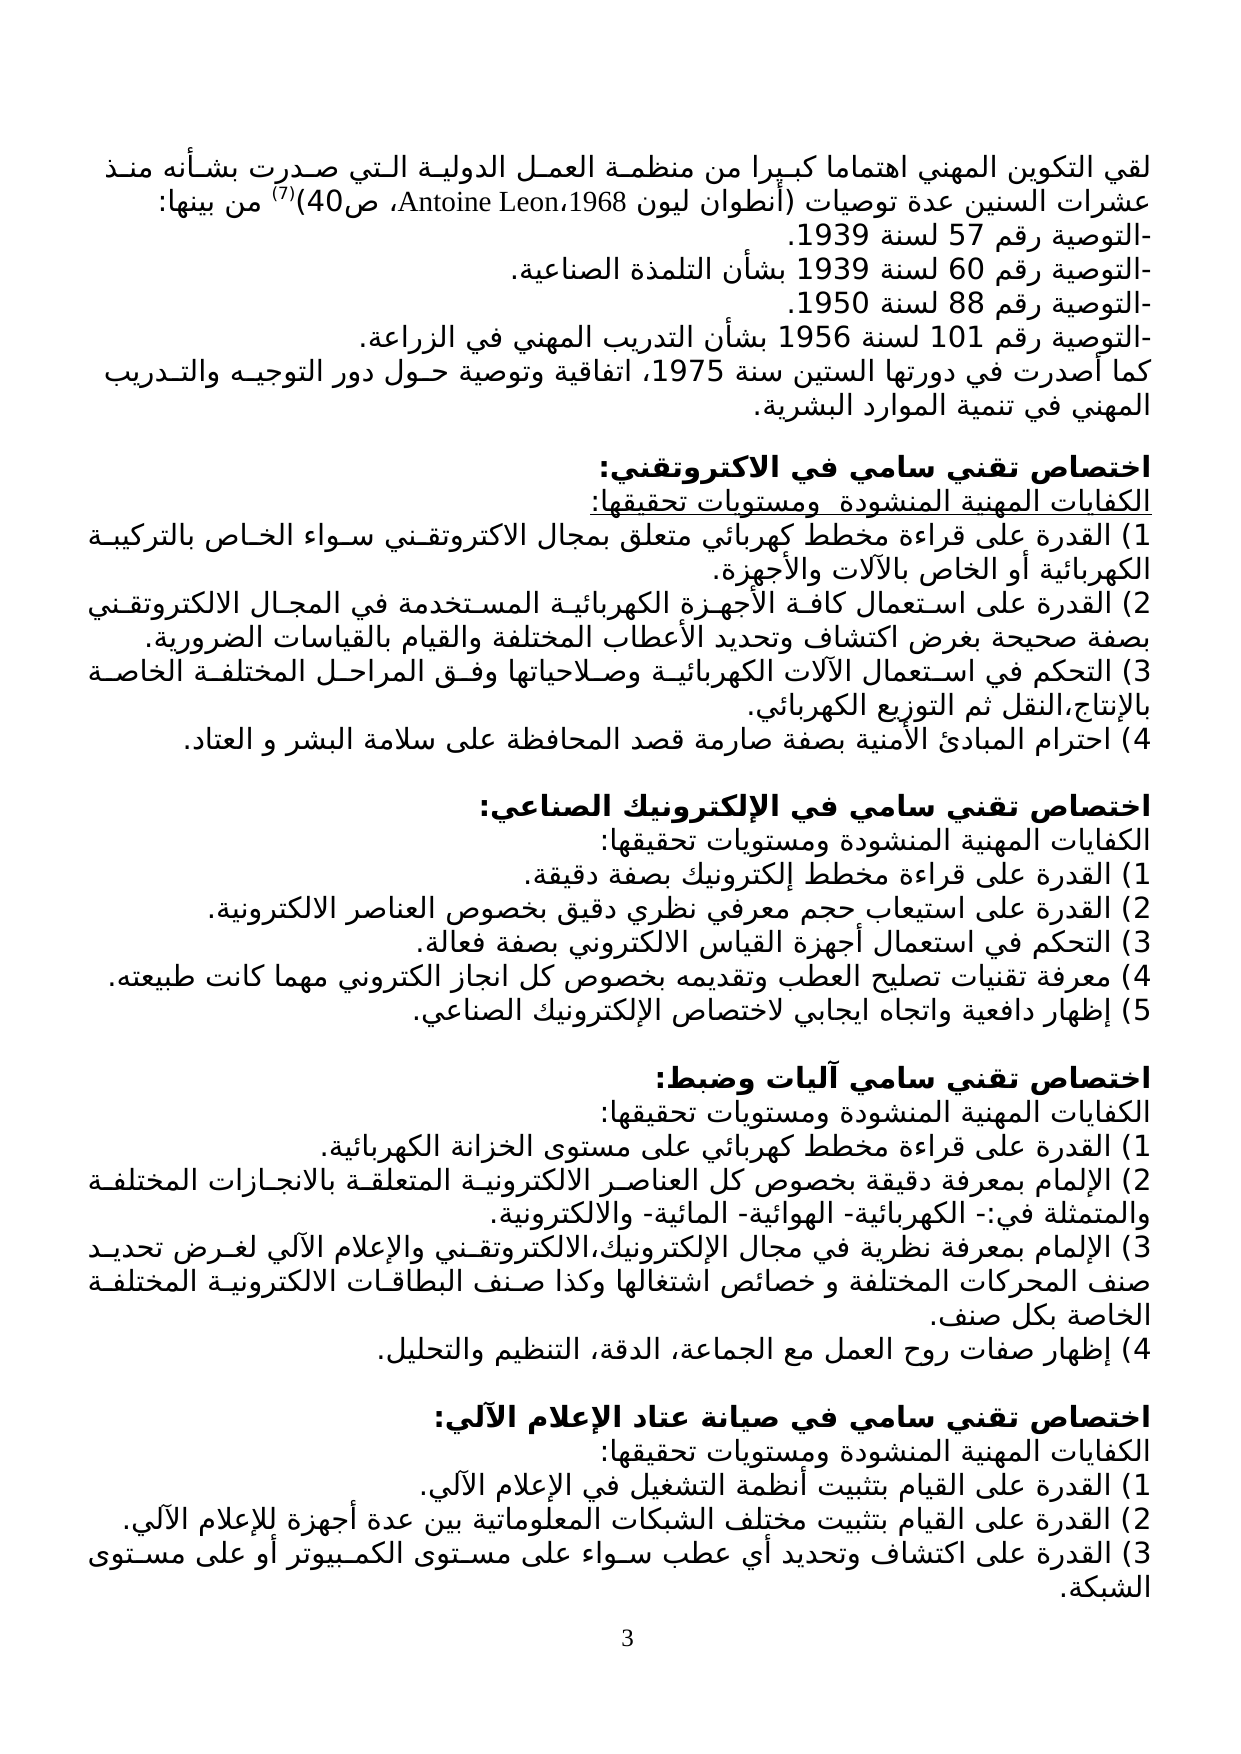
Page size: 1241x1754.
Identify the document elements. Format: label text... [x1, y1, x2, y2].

text 5) إظهار دافعية واتجاه ايجابي لاختصاص الإلكترونيك الصناعي. [87, 993, 1152, 1027]
text 3) الإلمام بمعرفة نظرية في مجال الإلكترونيك،الالكتروتقني والإعلام الآلي لغرض تحديد صنف المحركات المختلفة و خصائص اشتغالها وكذا صنف البطاقات الالكترونية المختلفة الخاصة بكل صنف. [87, 1231, 1152, 1333]
text اختصاص تقني سامي آليات وضبط: [87, 1061, 1152, 1095]
text 3) القدرة على اكتشاف وتحديد أي عطب سواء على مستوى الكمبيوتر أو على مستوى الشبكة. [87, 1536, 1152, 1604]
text اختصاص تقني سامي في الإلكترونيك الصناعي: [87, 790, 1152, 824]
text -التوصية رقم 57 لسنة 1939. [103, 218, 1152, 252]
text 4) معرفة تقنيات تصليح العطب وتقديمه بخصوص كل انجاز الكتروني مهما كانت طبيعته. [87, 959, 1152, 993]
text لقي التكوين المهني اهتماما كبيرا من منظمة العمل الدولية التي صدرت بشأنه منذ عشرات السنين عدة توصيات (أنطوان ليون Antoine Leon،1968، ص40)(7) من بينها: [103, 150, 1152, 218]
text 1) القدرة على قراءة مخطط كهربائي متعلق بمجال الاكتروتقني سواء الخاص بالتركيبة الكهربائية أو الخاص بالآلات والأجهزة. [87, 518, 1152, 586]
text الكفايات المهنية المنشودة ومستويات تحقيقها: [87, 1095, 1152, 1129]
text 1) القدرة على قراءة مخطط إلكترونيك بصفة دقيقة. [87, 858, 1152, 892]
text 1) القدرة على القيام بتثبيت أنظمة التشغيل في الإعلام الآلي. [87, 1468, 1152, 1502]
text اختصاص تقني سامي في الاكتروتقني: [87, 451, 1152, 484]
text 2) القدرة على استعمال كافة الأجهزة الكهربائية المستخدمة في المجال الالكتروتقني بصفة صحيحة بغرض اكتشاف وتحديد الأعطاب المختلفة والقيام بالقياسات الضرورية. [87, 586, 1152, 654]
text كما أصدرت في دورتها الستين سنة 1975، اتفاقية وتوصية حول دور التوجيه والتدريب المهني في تنمية الموارد البشرية. [103, 354, 1152, 422]
text الكفايات المهنية المنشودة ومستويات تحقيقها: [87, 1434, 1152, 1468]
text 3) التحكم في استعمال الآلات الكهربائية وصلاحياتها وفق المراحل المختلفة الخاصة بالإنتاج،النقل ثم التوزيع الكهربائي. [87, 654, 1152, 722]
text -التوصية رقم 88 لسنة 1950. [103, 286, 1152, 320]
text 1) القدرة على قراءة مخطط كهربائي على مستوى الخزانة الكهربائية. [87, 1129, 1152, 1163]
text 4) احترام المبادئ الأمنية بصفة صارمة قصد المحافظة على سلامة البشر و العتاد. [87, 722, 1152, 756]
text 4) إظهار صفات روح العمل مع الجماعة، الدقة، التنظيم والتحليل. [87, 1333, 1152, 1367]
text 2) القدرة على القيام بتثبيت مختلف الشبكات المعلوماتية بين عدة أجهزة للإعلام الآلي. [87, 1502, 1152, 1536]
text الكفايات المهنية المنشودة ومستويات تحقيقها: [87, 484, 1152, 518]
text 2) الإلمام بمعرفة دقيقة بخصوص كل العناصر الالكترونية المتعلقة بالانجازات المختلفة والمتمثلة في:- الكهربائية- الهوائية- المائية- والالكترونية. [87, 1163, 1152, 1231]
text -التوصية رقم 60 لسنة 1939 بشأن التلمذة الصناعية. [103, 252, 1152, 286]
text -التوصية رقم 101 لسنة 1956 بشأن التدريب المهني في الزراعة. [103, 320, 1152, 354]
text اختصاص تقني سامي في صيانة عتاد الإعلام الآلي: [87, 1400, 1152, 1434]
text 3) التحكم في استعمال أجهزة القياس الالكتروني بصفة فعالة. [87, 926, 1152, 959]
text 2) القدرة على استيعاب حجم معرفي نظري دقيق بخصوص العناصر الالكترونية. [87, 892, 1152, 926]
text الكفايات المهنية المنشودة ومستويات تحقيقها: [87, 824, 1152, 858]
